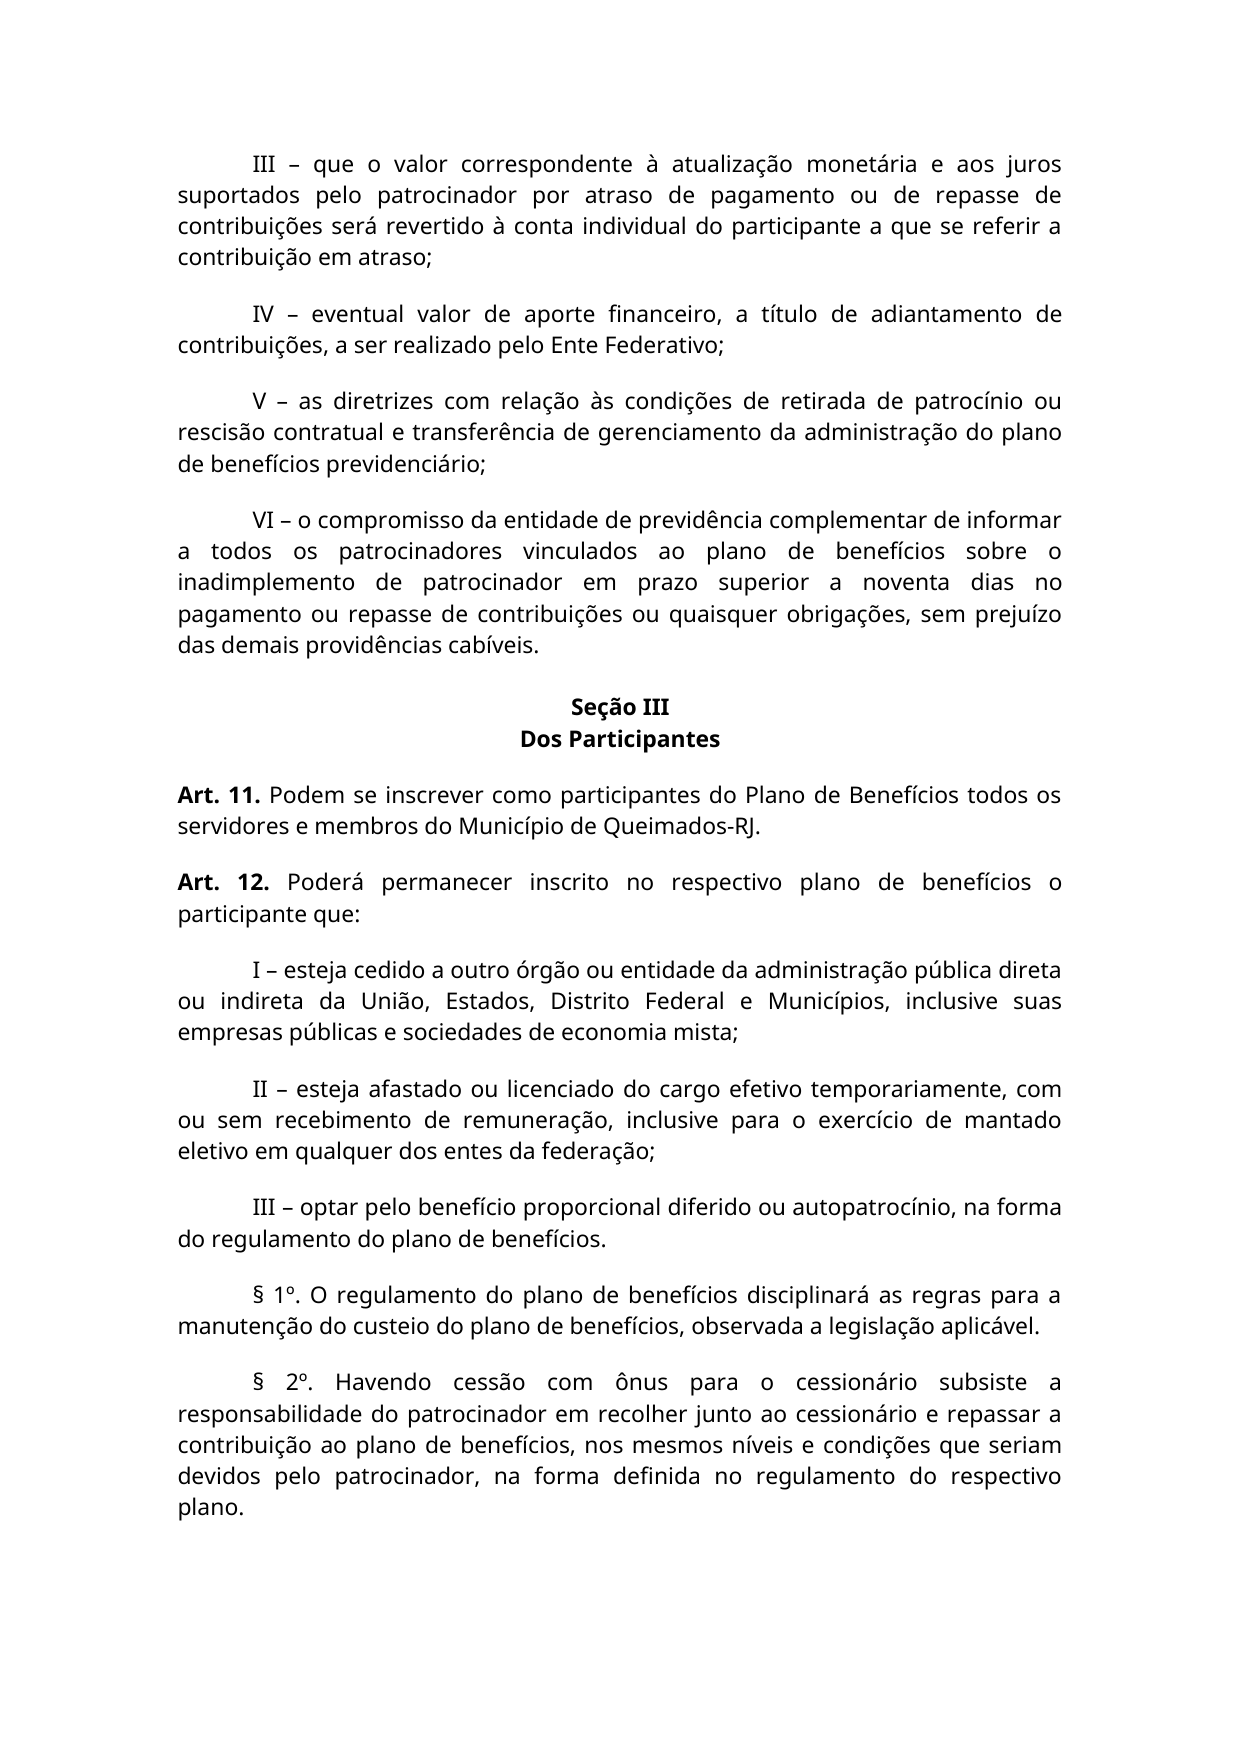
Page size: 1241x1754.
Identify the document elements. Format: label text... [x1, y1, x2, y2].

text Art. 12. Poderá permanecer inscrito no respectivo plano de benefícios o participante que: [177, 866, 1063, 929]
text Seção III [177, 691, 1063, 723]
text Art. 11. Podem se inscrever como participantes do Plano de Benefícios todos os servidores e membros do Município de Queimados-RJ. [177, 779, 1063, 841]
text § 2º. Havendo cessão com ônus para o cessionário subsiste a responsabilidade do patrocinador em recolher junto ao cessionário e repassar a contribuição ao plano de benefícios, nos mesmos níveis e condições que seriam devidos pelo patrocinador, na forma definida no regulamento do respectivo plano. [177, 1366, 1063, 1523]
text § 1º. O regulamento do plano de benefícios disciplinará as regras para a manutenção do custeio do plano de benefícios, observada a legislação aplicável. [177, 1279, 1063, 1341]
text III – que o valor correspondente à atualização monetária e aos juros suportados pelo patrocinador por atraso de pagamento ou de repasse de contribuições será revertido à conta individual do participante a que se referir a contribuição em atraso; [177, 148, 1063, 273]
text I – esteja cedido a outro órgão ou entidade da administração pública direta ou indireta da União, Estados, Distrito Federal e Municípios, inclusive suas empresas públicas e sociedades de economia mista; [177, 954, 1063, 1048]
text III – optar pelo benefício proporcional diferido ou autopatrocínio, na forma do regulamento do plano de benefícios. [177, 1191, 1063, 1254]
text Dos Participantes [177, 723, 1063, 754]
text V – as diretrizes com relação às condições de retirada de patrocínio ou rescisão contratual e transferência de gerenciamento da administração do plano de benefícios previdenciário; [177, 385, 1063, 479]
text IV – eventual valor de aporte financeiro, a título de adiantamento de contribuições, a ser realizado pelo Ente Federativo; [177, 298, 1063, 360]
text VI – o compromisso da entidade de previdência complementar de informar a todos os patrocinadores vinculados ao plano de benefícios sobre o inadimplemento de patrocinador em prazo superior a noventa dias no pagamento ou repasse de contribuições ou quaisquer obrigações, sem prejuízo das demais providências cabíveis. [177, 504, 1063, 660]
text II – esteja afastado ou licenciado do cargo efetivo temporariamente, com ou sem recebimento de remuneração, inclusive para o exercício de mantado eletivo em qualquer dos entes da federação; [177, 1073, 1063, 1166]
